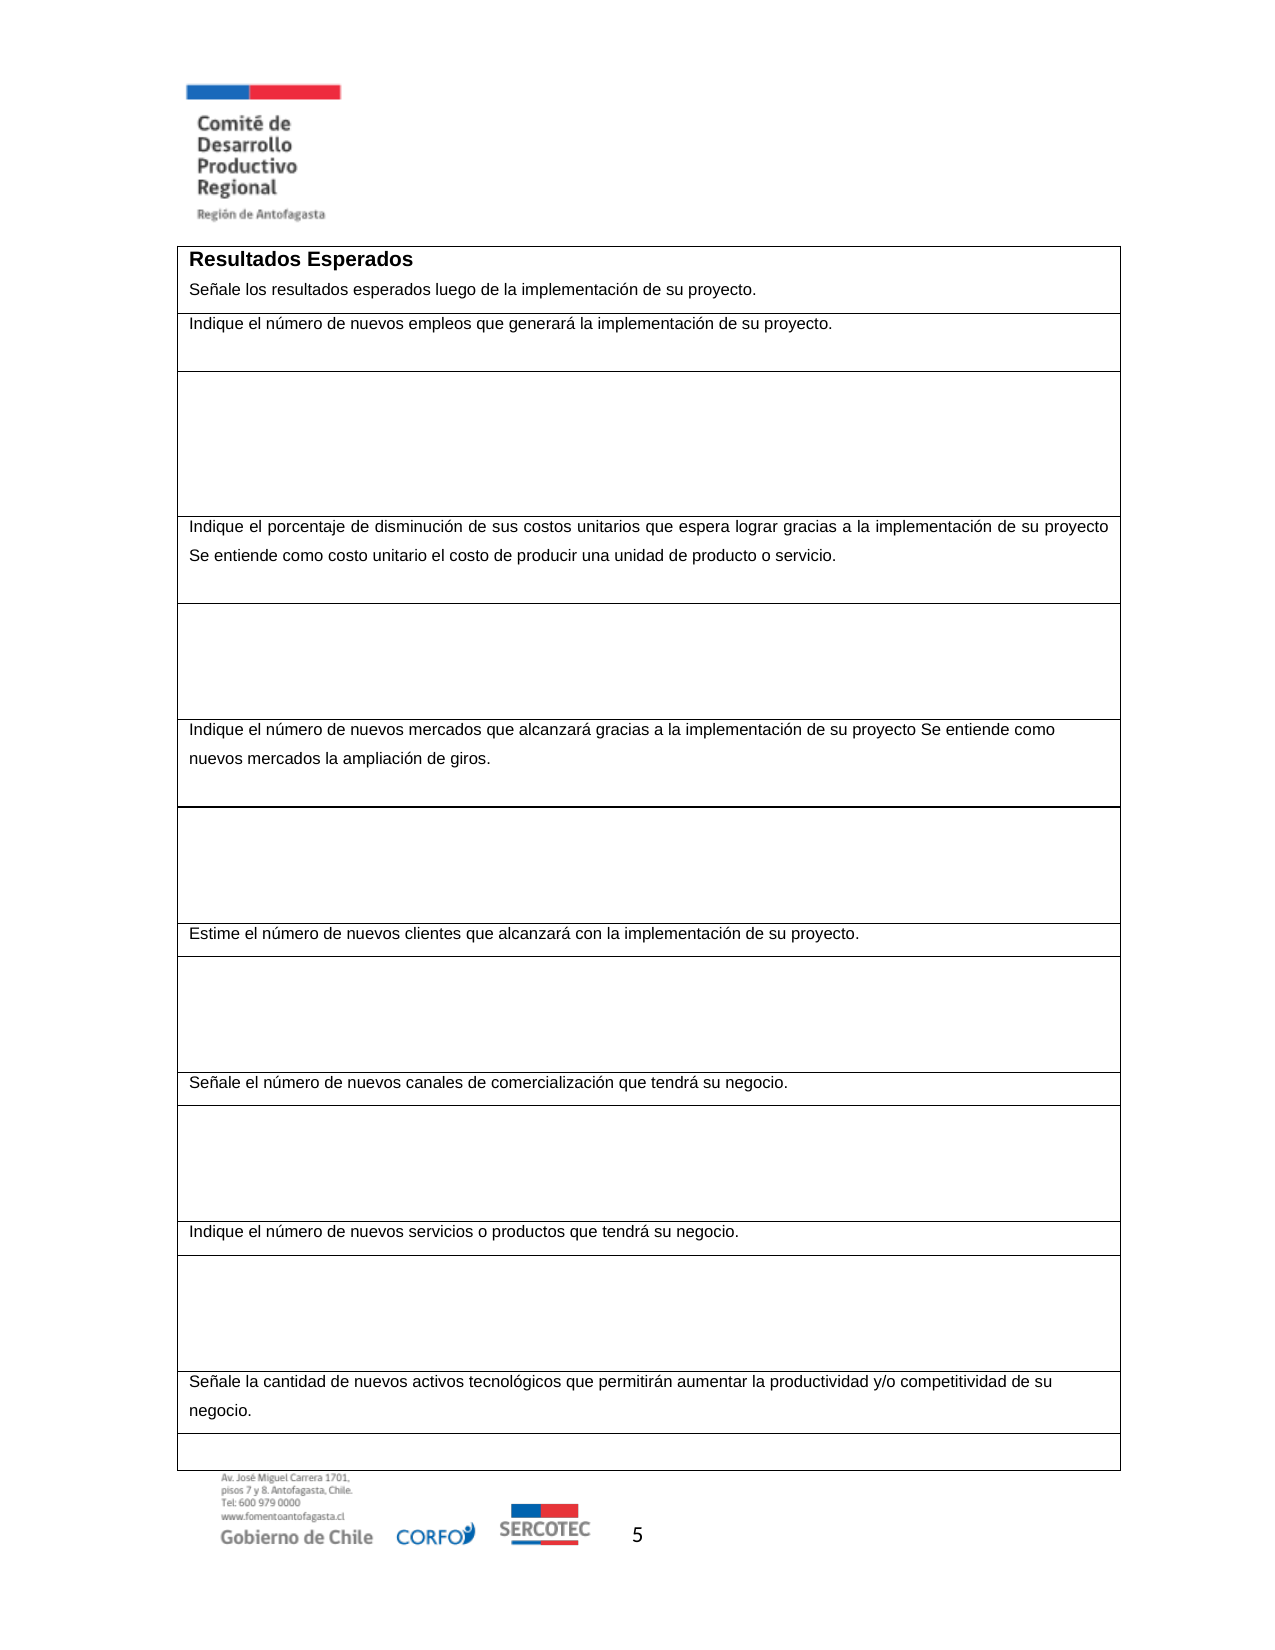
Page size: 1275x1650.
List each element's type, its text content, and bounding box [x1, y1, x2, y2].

table_cell Indique el porcentaje de disminución de sus costos unitarios que espera lograr gracias a la implementación de su proyecto Se entiende como costo unitario el costo de producir una unidad de producto o servicio. [178, 517, 1120, 603]
table_cell [178, 808, 1120, 922]
table_cell [178, 1256, 1120, 1371]
table_cell Señale la cantidad de nuevos activos tecnológicos que permitirán aumentar la productividad y/o competitividad de su negocio. [178, 1372, 1120, 1433]
table_cell [178, 1434, 1120, 1470]
table_cell [178, 604, 1120, 719]
table_cell 9 Resultados Esperados Señale los resultados esperados luego de la implementación de su proyecto. [178, 247, 1120, 312]
table_cell [178, 372, 1120, 516]
table_cell Señale el número de nuevos canales de comercialización que tendrá su negocio. [178, 1073, 1120, 1105]
picture [177, 73, 381, 246]
table_cell [178, 1106, 1120, 1221]
table_cell Estime el número de nuevos clientes que alcanzará con la implementación de su proyecto. [178, 924, 1120, 956]
table_cell Indique el número de nuevos mercados que alcanzará gracias a la implementación de su proyecto Se entiende como nuevos mercados la ampliación de giros. [178, 720, 1120, 806]
table_cell Indique el número de nuevos empleos que generará la implementación de su proyecto. [178, 314, 1120, 371]
table_cell [178, 957, 1120, 1072]
table_cell Indique el número de nuevos servicios o productos que tendrá su negocio. [178, 1222, 1120, 1254]
